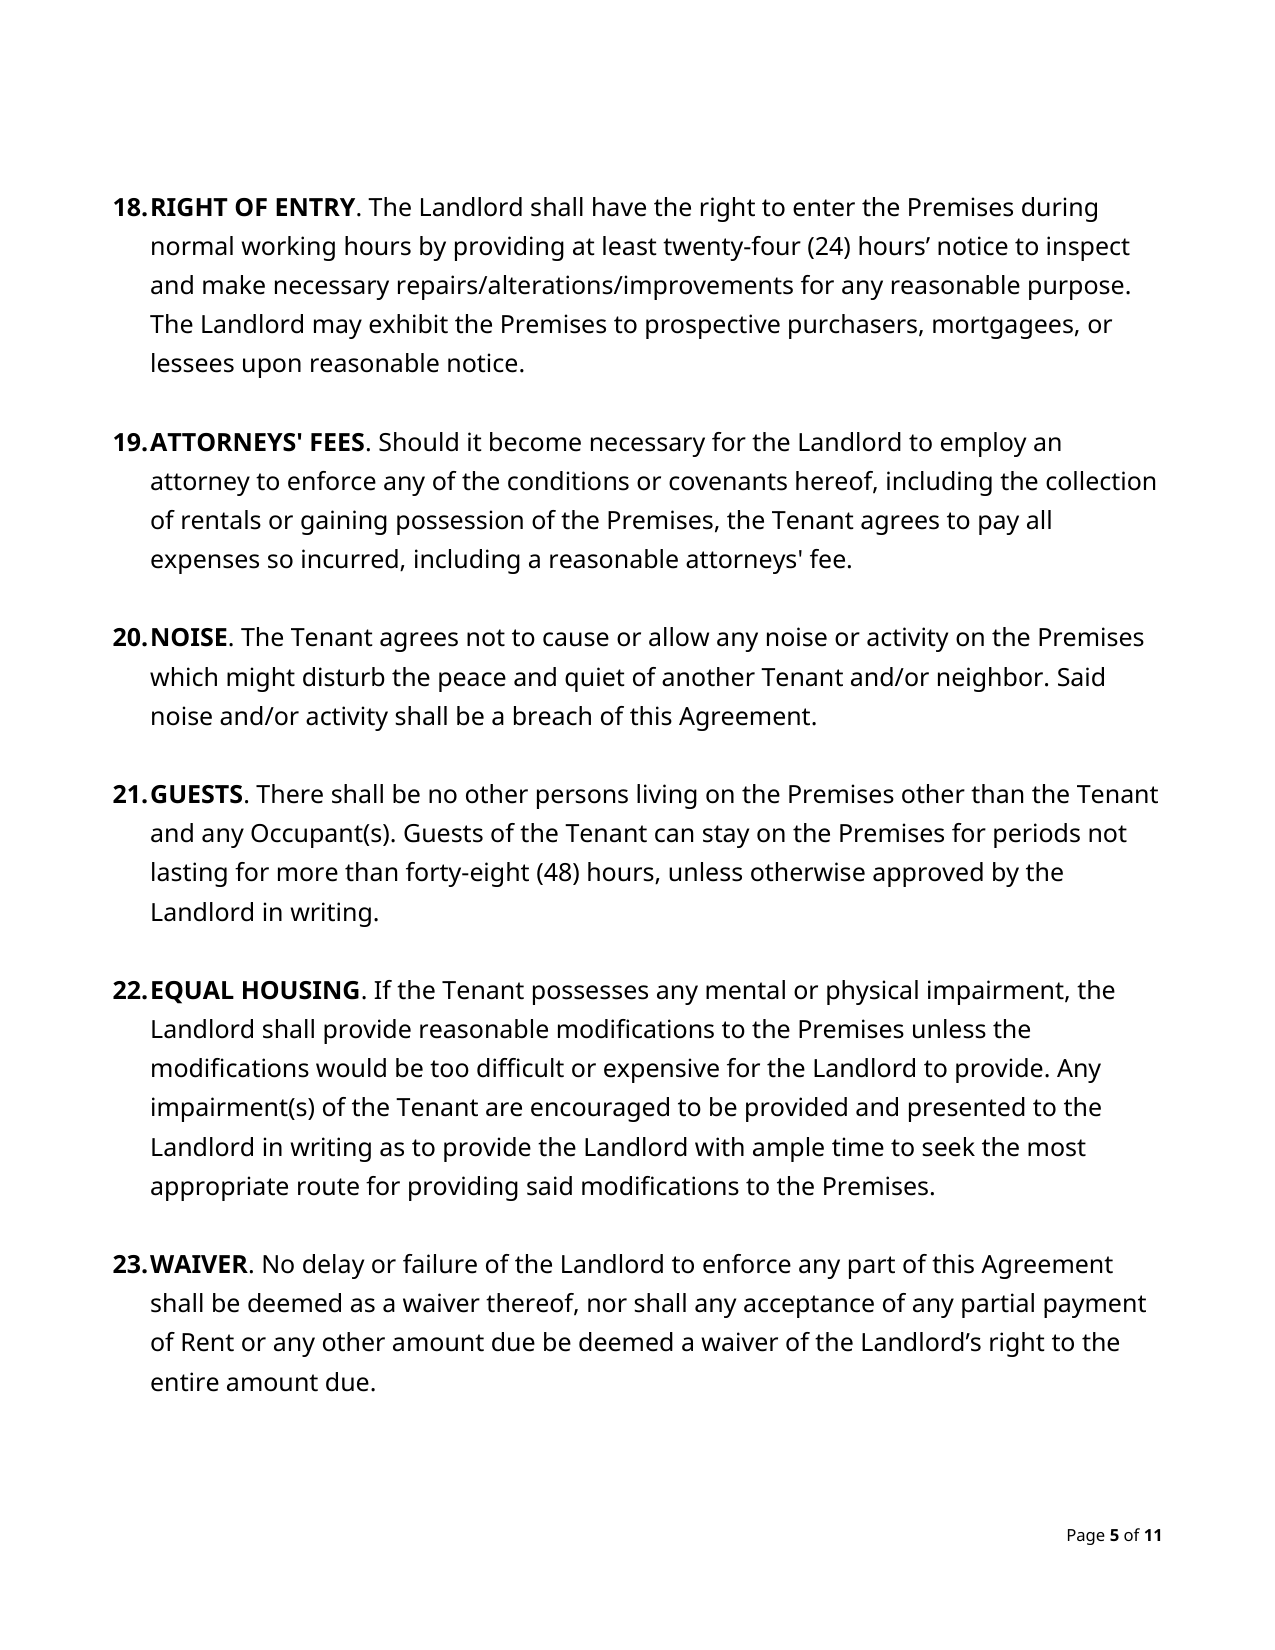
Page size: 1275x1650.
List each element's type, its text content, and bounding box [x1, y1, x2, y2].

list GUESTS. There shall be no other persons living on the Premises other than the Tenant and any Occupant(s). Guests of the Tenant can stay on the Premises for periods not lasting for more than forty-eight (48) hours, unless otherwise approved by the Landlord in writing. [112, 777, 1162, 928]
list WAIVER. No delay or failure of the Landlord to enforce any part of this Agreement shall be deemed as a waiver thereof, nor shall any acceptance of any partial payment of Rent or any other amount due be deemed a waiver of the Landlord’s right to the entire amount due. [112, 1247, 1162, 1398]
list NOISE. The Tenant agrees not to cause or allow any noise or activity on the Premises which might disturb the peace and quiet of another Tenant and/or neighbor. Said noise and/or activity shall be a breach of this Agreement. [112, 620, 1162, 732]
list RIGHT OF ENTRY. The Landlord shall have the right to enter the Premises during normal working hours by providing at least twenty-four (24) hours’ notice to inspect and make necessary repairs/alterations/improvements for any reasonable purpose. The Landlord may exhibit the Premises to prospective purchasers, mortgagees, or lessees upon reasonable notice. [112, 189, 1162, 380]
list EQUAL HOUSING. If the Tenant possesses any mental or physical impairment, the Landlord shall provide reasonable modifications to the Premises unless the modifications would be too difficult or expensive for the Landlord to provide. Any impairment(s) of the Tenant are encouraged to be provided and presented to the Landlord in writing as to provide the Landlord with ample time to seek the most appropriate route for providing said modifications to the Premises. [112, 972, 1162, 1202]
list ATTORNEYS' FEES. Should it become necessary for the Landlord to employ an attorney to enforce any of the conditions or covenants hereof, including the collection of rentals or gaining possession of the Premises, the Tenant agrees to pay all expenses so incurred, including a reasonable attorneys' fee. [112, 424, 1162, 576]
